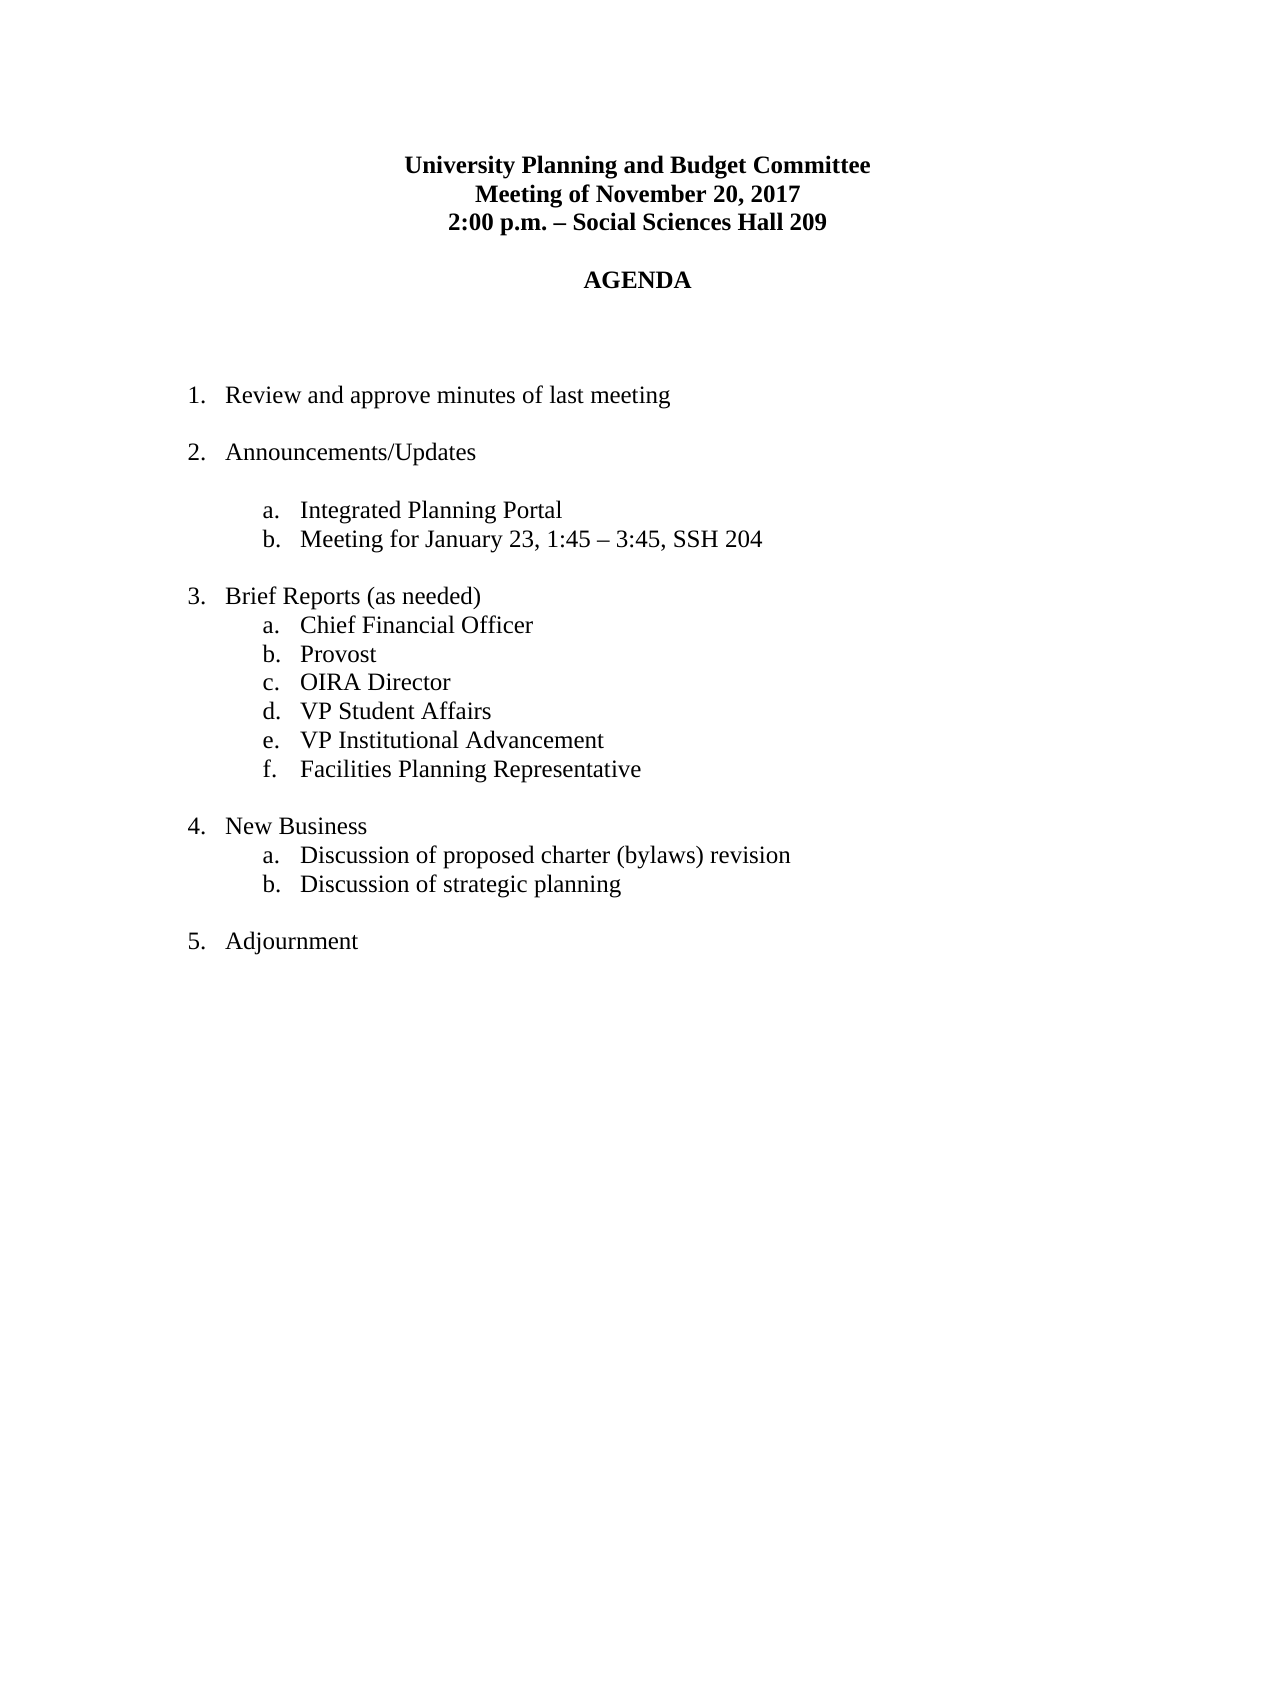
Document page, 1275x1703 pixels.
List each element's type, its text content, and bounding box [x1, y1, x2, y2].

text University Planning and Budget Committee [150, 150, 1125, 179]
list Review and approve minutes of last meeting [187, 380, 1125, 409]
list OIRA Director [262, 667, 1125, 696]
text Meeting of November 20, 2017 [150, 179, 1125, 207]
list Discussion of proposed charter (bylaws) revision [262, 840, 1125, 869]
list VP Institutional Advancement [262, 725, 1125, 754]
text AGENDA [150, 265, 1125, 294]
list Integrated Planning Portal [262, 495, 1125, 524]
list Adjournment [187, 926, 1125, 955]
list VP Student Affairs [262, 696, 1125, 725]
list Brief Reports (as needed) [187, 581, 1125, 610]
text 2:00 p.m. – Social Sciences Hall 209 [150, 207, 1125, 236]
list Chief Financial Officer [262, 610, 1125, 639]
list Meeting for January 23, 1:45 – 3:45, SSH 204 [262, 524, 1125, 552]
list Announcements/Updates [187, 437, 1125, 466]
list Discussion of strategic planning [262, 869, 1125, 897]
list Provost [262, 639, 1125, 667]
list Facilities Planning Representative [262, 754, 1125, 782]
list New Business [187, 811, 1125, 840]
